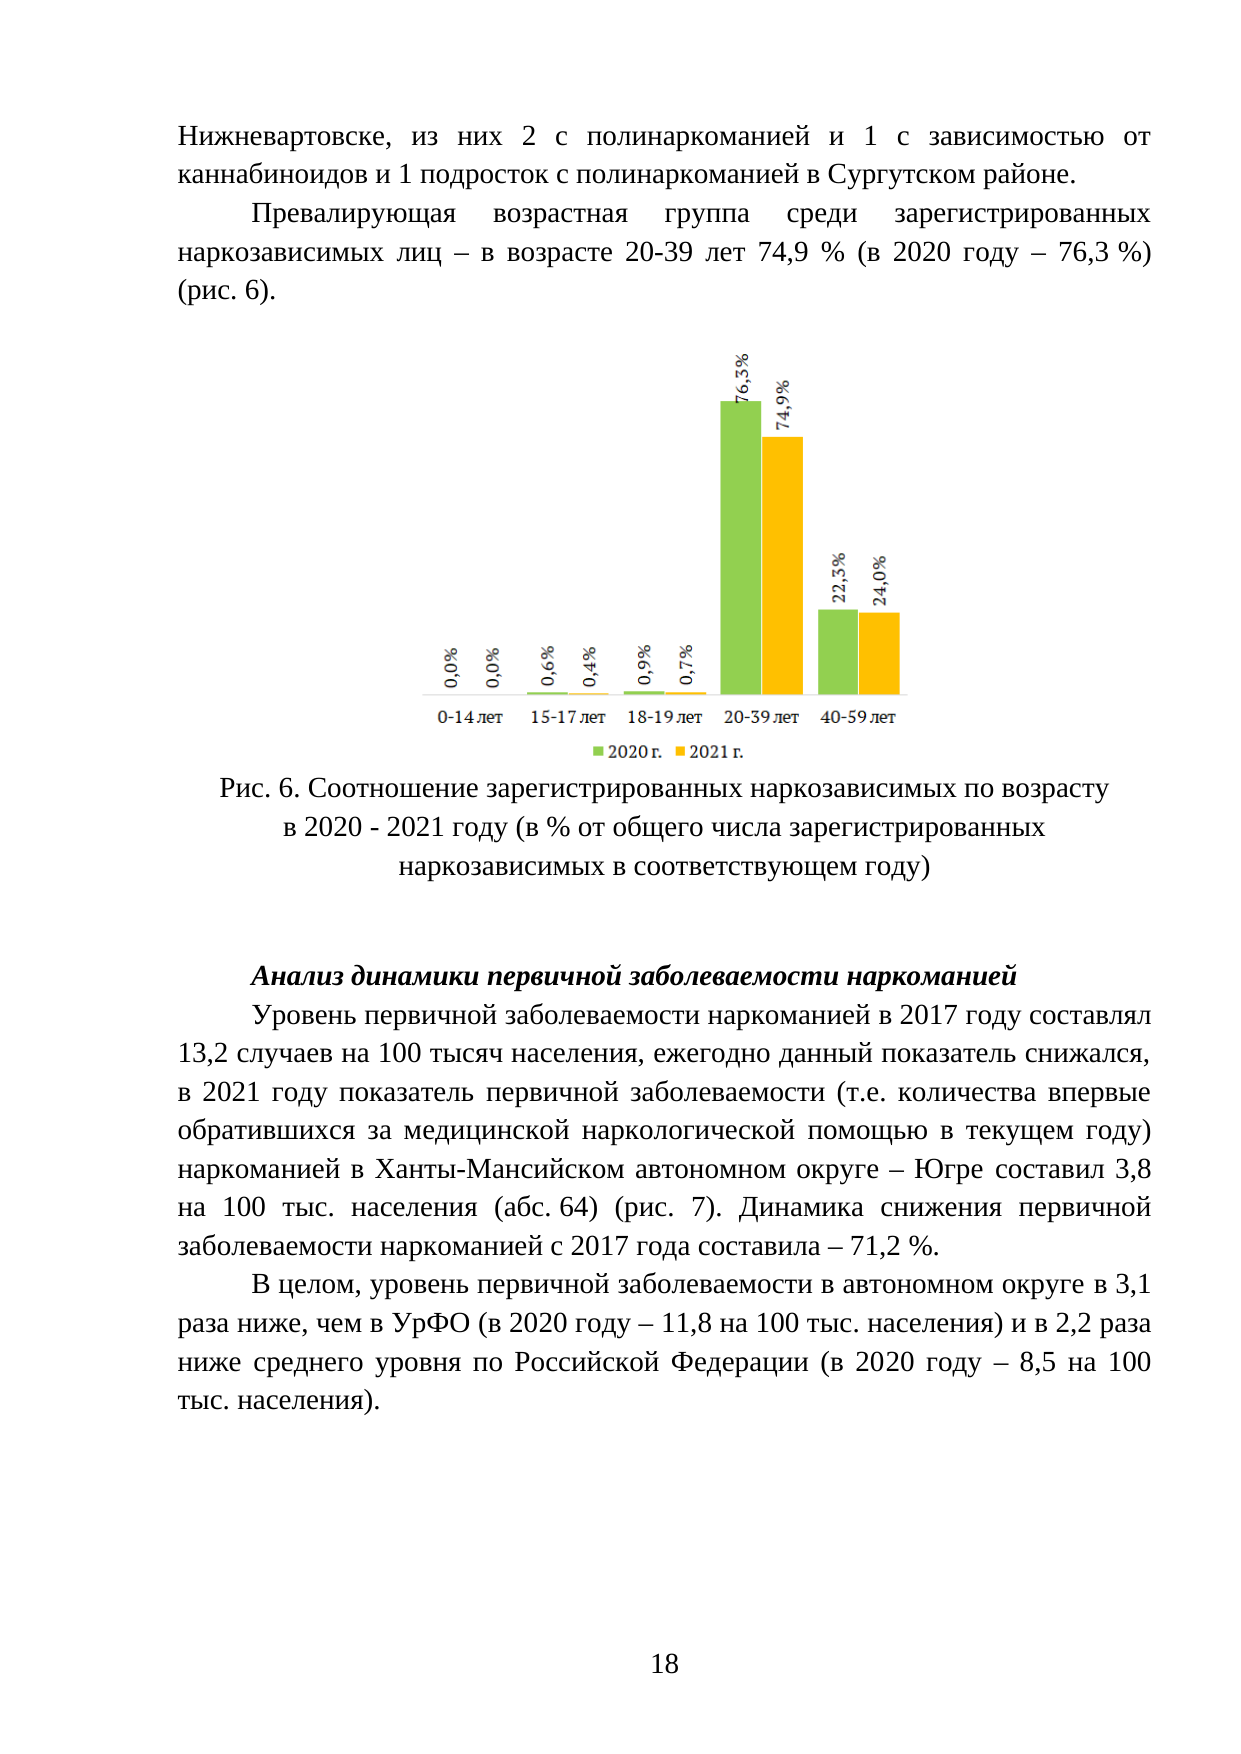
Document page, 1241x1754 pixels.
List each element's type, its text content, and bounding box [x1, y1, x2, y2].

text в 2020 - 2021 году (в % от общего числа зарегистрированных наркозависимых в соответствующем году) [177, 809, 1152, 881]
text Рис. 6. Соотношение зарегистрированных наркозависимых по возрасту [177, 771, 1152, 804]
text В целом, уровень первичной заболеваемости в автономном округе в 3,1 раза ниже, чем в УрФО (в 2020 году – 11,8 на 100 тыс. населения) и в 2,2 раза ниже среднего уровня по Российской Федерации (в 2020 году – 8,5 на 100 тыс. населения). [177, 1267, 1152, 1416]
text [177, 118, 1152, 190]
text Анализ динамики первичной заболеваемости наркоманией [177, 958, 1152, 992]
picture [410, 349, 919, 771]
text Уровень первичной заболеваемости наркоманией в 2017 году составлял 13,2 случаев на 100 тысяч населения, ежегодно данный показатель снижался, в 2021 году показатель первичной заболеваемости (т.е. количества впервые обратившихся за медицинской наркологической помощью в текущем году) наркоманией в Ханты-Мансийском автономном округе – Югре составил 3,8 на 100 тыс. населения (абс. 64) (рис. 7). Динамика снижения первичной заболеваемости наркоманией с 2017 года составила – 71,2 %. [177, 997, 1152, 1262]
text Превалирующая возрастная группа среди зарегистрированных наркозависимых лиц – в возрасте 20-39 лет 74,9 % (в 2020 году – 76,3 %) (рис. 6). [177, 195, 1152, 306]
